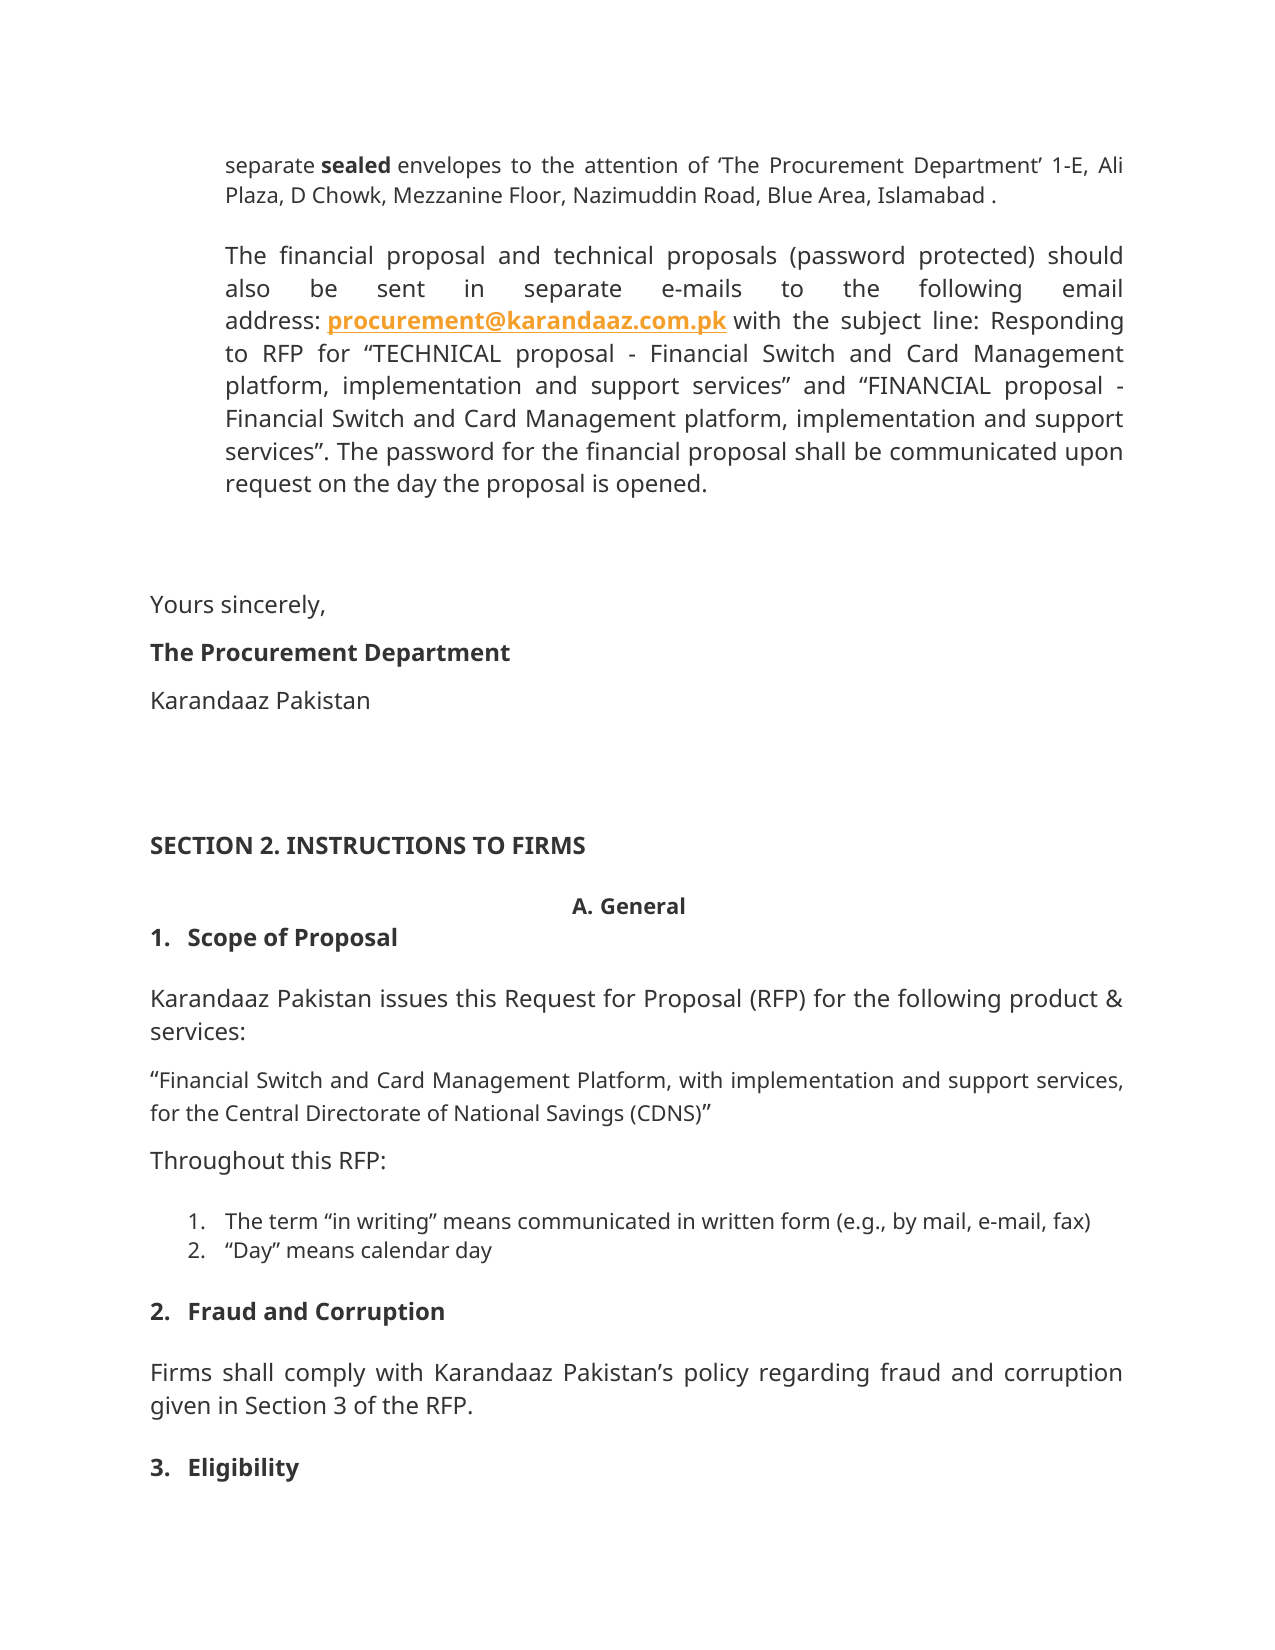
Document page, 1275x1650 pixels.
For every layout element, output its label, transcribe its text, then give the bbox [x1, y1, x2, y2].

text The Procurement Department [150, 636, 1125, 668]
text “Financial Switch and Card Management Platform, with implementation and support services, for the Central Directorate of National Savings (CDNS)” [150, 1063, 1125, 1128]
text Firms shall comply with Karandaaz Pakistan’s policy regarding fraud and corruption given in Section 3 of the RFP. [150, 1356, 1125, 1421]
list Scope of Proposal [150, 920, 1125, 953]
text Yours sincerely, [150, 588, 1125, 620]
list The term “in writing” means communicated in written form (e.g., by mail, e-mail, fax) [187, 1206, 1125, 1235]
list “Day” means calendar day [187, 1235, 1125, 1265]
text Karandaaz Pakistan [150, 684, 1125, 717]
text Karandaaz Pakistan issues this Request for Proposal (RFP) for the following product & services: [150, 982, 1125, 1047]
text SECTION 2. INSTRUCTIONS TO FIRMS [150, 829, 1125, 861]
text Throughout this RFP: [150, 1144, 1125, 1176]
list General [150, 891, 1125, 920]
list Eligibility [150, 1451, 1125, 1483]
list Fraud and Corruption [150, 1294, 1125, 1327]
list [187, 150, 1125, 209]
list The financial proposal and technical proposals (password protected) should also be sent in separate e-mails to the following email address: procurement@karandaaz.com.pk with the subject line: Responding to RFP for “TECHNICAL proposal - Financial Switch and Card Management platform, implementation and support services” and “FINANCIAL proposal - Financial Switch and Card Management platform, implementation and support services”. The password for the financial proposal shall be communicated upon request on the day the proposal is opened. [225, 239, 1125, 499]
